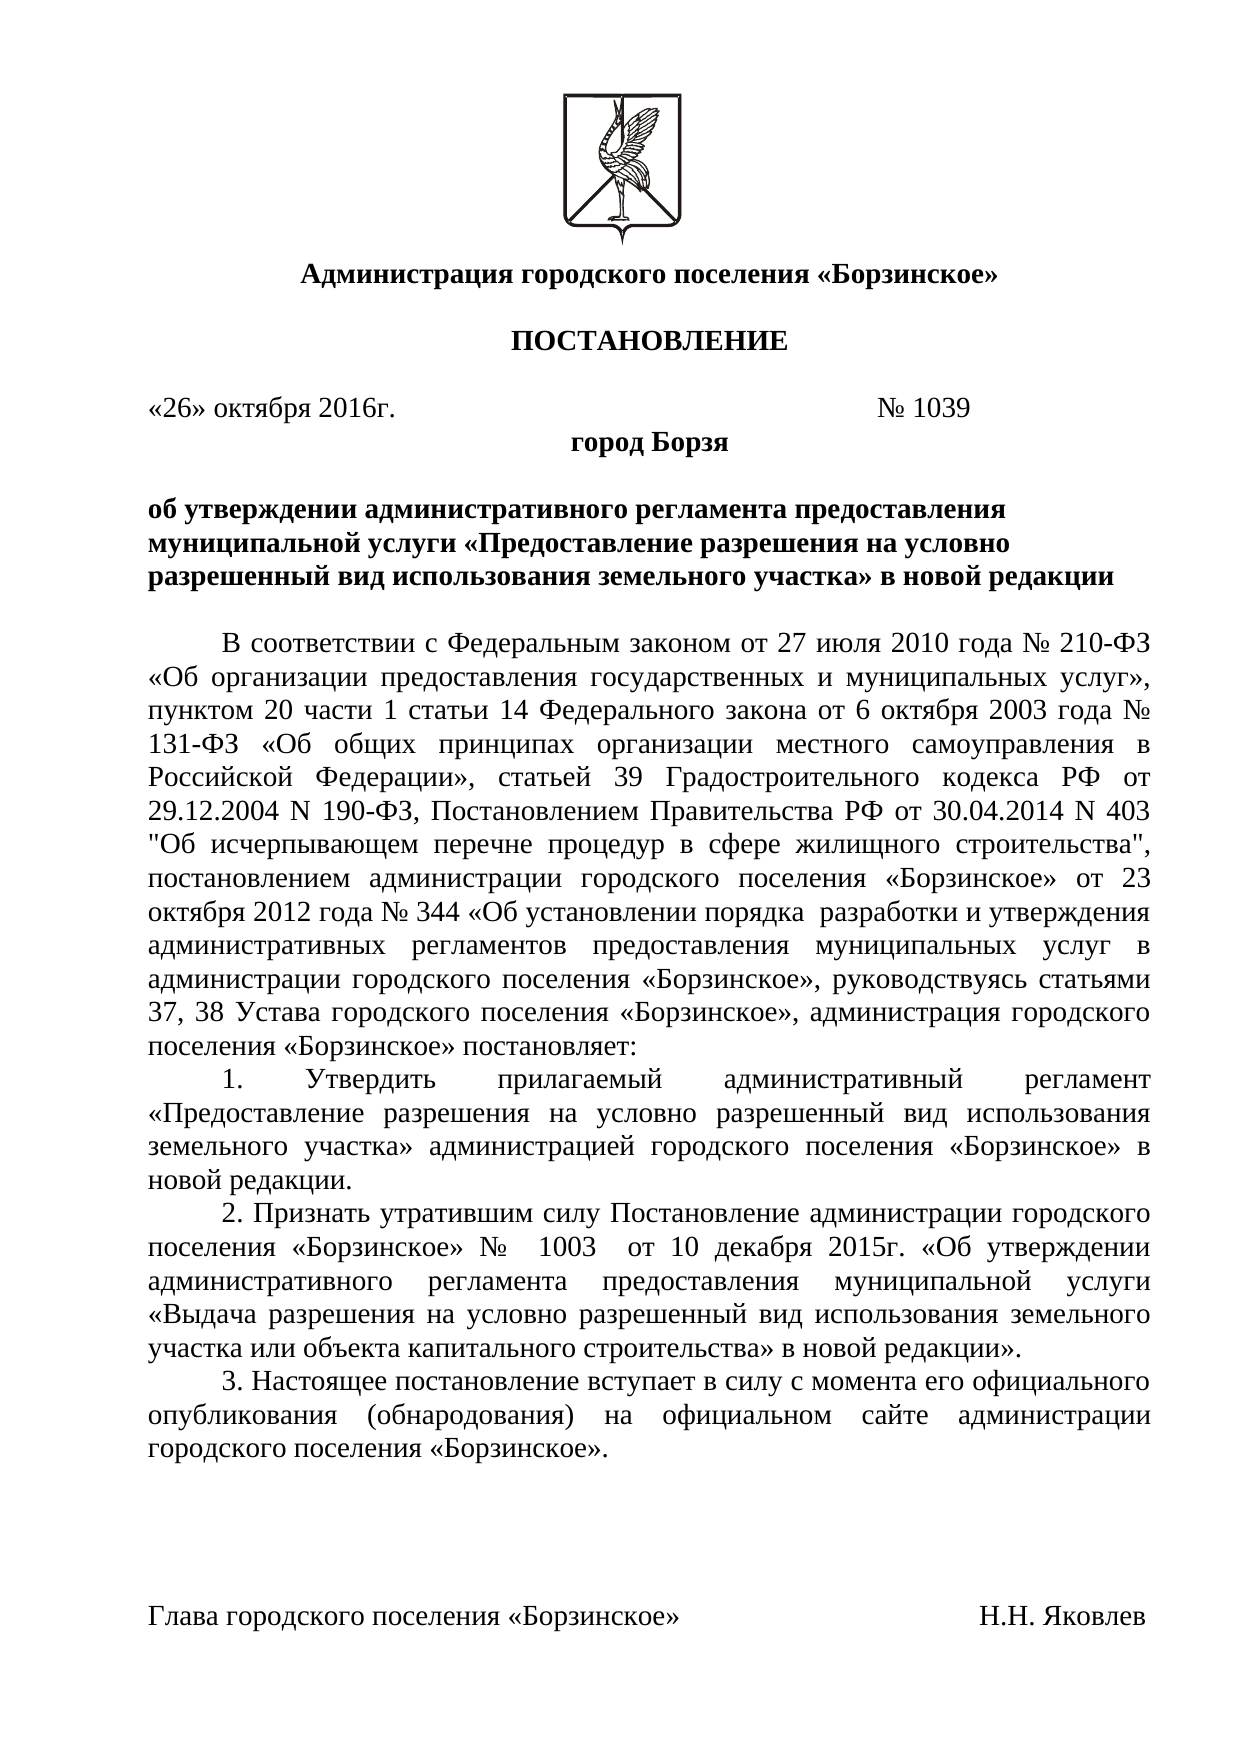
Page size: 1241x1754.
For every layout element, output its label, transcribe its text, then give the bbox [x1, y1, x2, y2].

text Глава городского поселения «Борзинское» Н.Н. Яковлев [148, 1598, 1152, 1632]
text В соответствии с Федеральным законом от 27 июля 2010 года № 210-ФЗ «Об организации предоставления государственных и муниципальных услуг», пунктом 20 части 1 статьи 14 Федерального закона от 6 октября 2003 года № 131-ФЗ «Об общих принципах организации местного самоуправления в Российской Федерации», статьей 39 Градостроительного кодекса РФ от 29.12.2004 N 190-ФЗ, Постановлением Правительства РФ от 30.04.2014 N 403 "Об исчерпывающем перечне процедур в сфере жилищного строительства", постановлением администрации городского поселения «Борзинское» от 23 октября 2012 года № 344 «Об установлении порядка разработки и утверждения административных регламентов предоставления муниципальных услуг в администрации городского поселения «Борзинское», руководствуясь статьями 37, 38 Устава городского поселения «Борзинское», администрация городского поселения «Борзинское» постановляет: [148, 625, 1152, 1061]
text 1. Утвердить прилагаемый административный регламент «Предоставление разрешения на условно разрешенный вид использования земельного участка» администрацией городского поселения «Борзинское» в новой редакции. [148, 1061, 1152, 1196]
text «26» октября 2016г. № 1039 [148, 391, 1152, 424]
text об утверждении административного регламента предоставления муниципальной услуги «Предоставление разрешения на условно разрешенный вид использования земельного участка» в новой редакции [148, 491, 1152, 592]
text Администрация городского поселения «Борзинское» [148, 256, 1152, 290]
text 2. Признать утратившим силу Постановление администрации городского поселения «Борзинское» № 1003 от 10 декабря 2015г. «Об утверждении административного регламента предоставления муниципальной услуги «Выдача разрешения на условно разрешенный вид использования земельного участка или объекта капитального строительства» в новой редакции». [148, 1196, 1152, 1363]
text ПОСТАНОВЛЕНИЕ [148, 323, 1152, 357]
text город Борзя [148, 424, 1152, 458]
text 3. Настоящее постановление вступает в силу с момента его официального опубликования (обнародования) на официальном сайте администрации городского поселения «Борзинское». [148, 1363, 1152, 1464]
